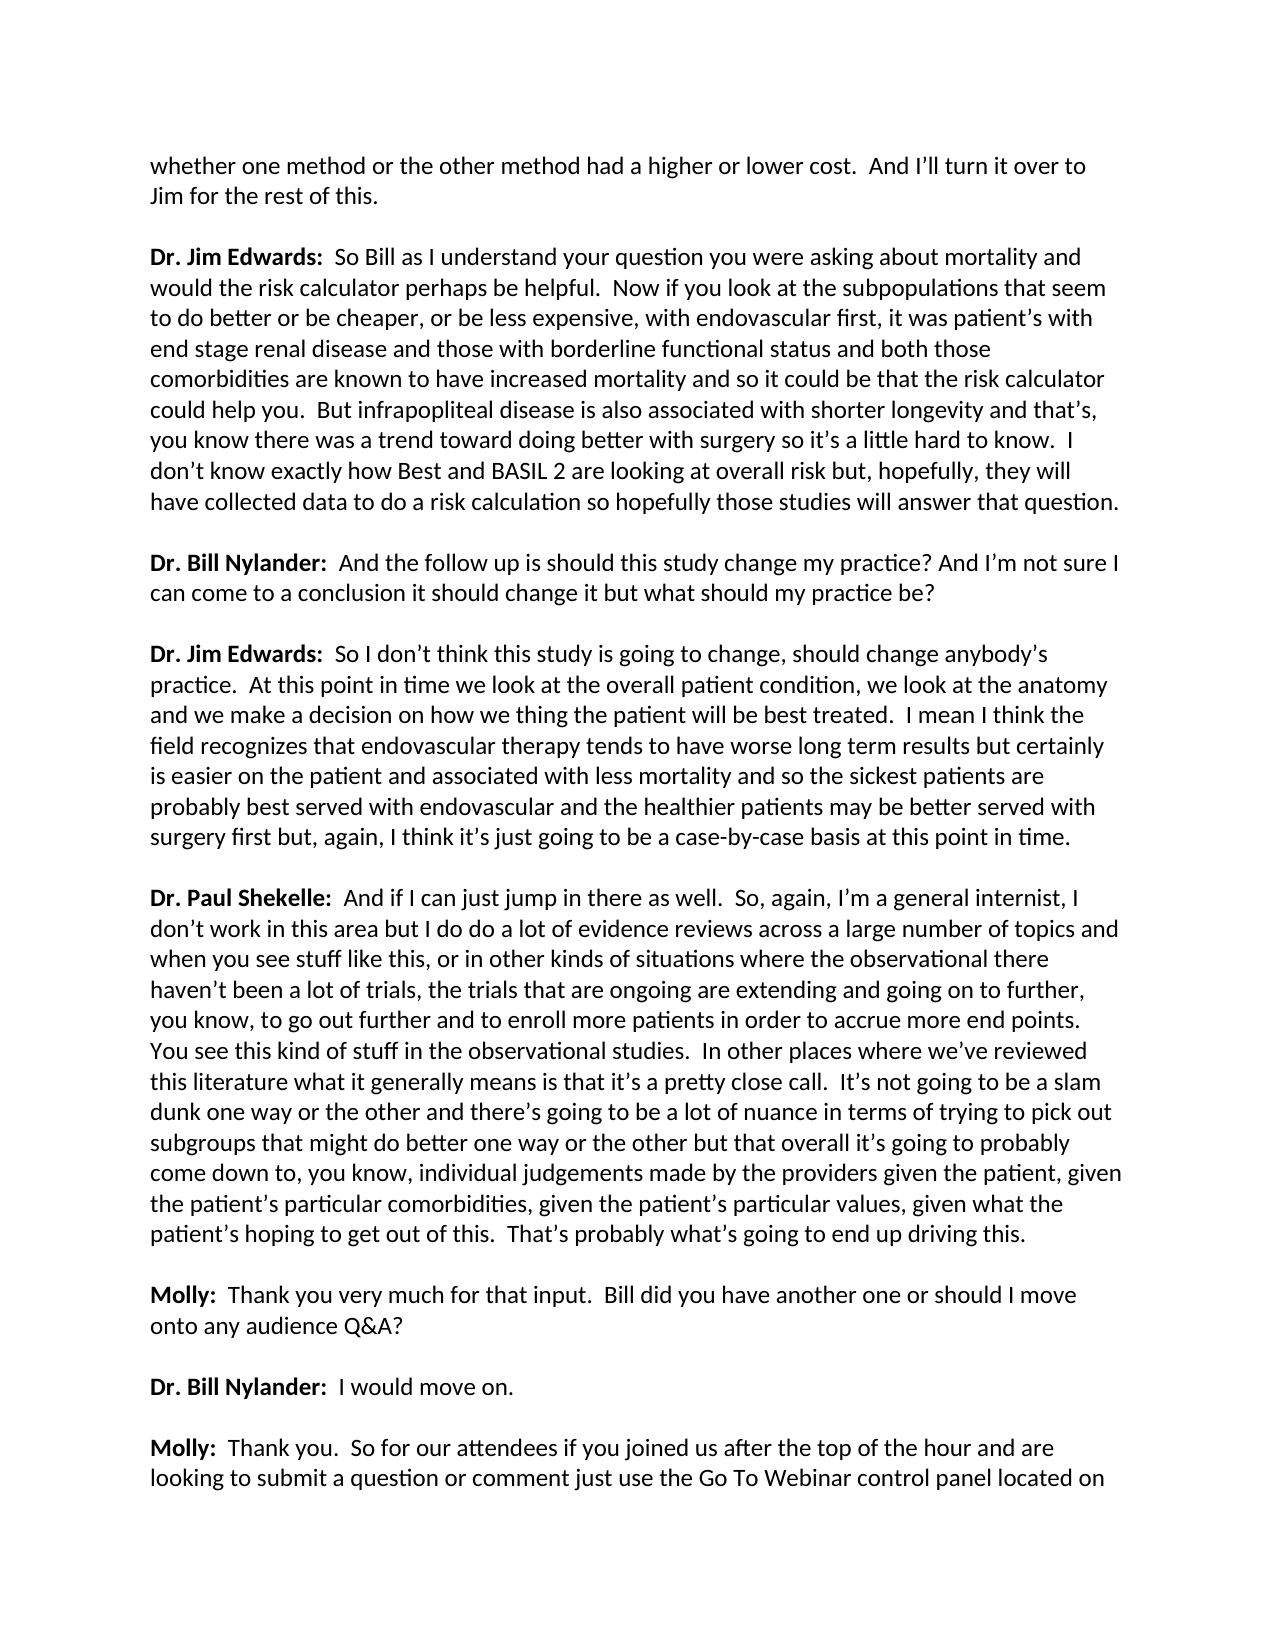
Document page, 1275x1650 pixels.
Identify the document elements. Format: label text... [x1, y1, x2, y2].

text Dr. Jim Edwards: So I don’t think this study is going to change, should change anybody’s practice. At this point in time we look at the overall patient condition, we look at the anatomy and we make a decision on how we thing the patient will be best treated. I mean I think the field recognizes that endovascular therapy tends to have worse long term results but certainly is easier on the patient and associated with less mortality and so the sickest patients are probably best served with endovascular and the healthier patients may be better served with surgery first but, again, I think it’s just going to be a case-by-case basis at this point in time. [150, 638, 1125, 852]
text Dr. Paul Shekelle: And if I can just jump in there as well. So, again, I’m a general internist, I don’t work in this area but I do do a lot of evidence reviews across a large number of topics and when you see stuff like this, or in other kinds of situations where the observational there haven’t been a lot of trials, the trials that are ongoing are extending and going on to further, you know, to go out further and to enroll more patients in order to accrue more end points. You see this kind of stuff in the observational studies. In other places where we’ve reviewed this literature what it generally means is that it’s a pretty close call. It’s not going to be a slam dunk one way or the other and there’s going to be a lot of nuance in terms of trying to pick out subgroups that might do better one way or the other but that overall it’s going to probably come down to, you know, individual judgements made by the providers given the patient, given the patient’s particular comorbidities, given the patient’s particular values, given what the patient’s hoping to get out of this. That’s probably what’s going to end up driving this. [150, 882, 1125, 1249]
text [150, 1432, 1125, 1493]
text Dr. Jim Edwards: So Bill as I understand your question you were asking about mortality and would the risk calculator perhaps be helpful. Now if you look at the subpopulations that seem to do better or be cheaper, or be less expensive, with endovascular first, it was patient’s with end stage renal disease and those with borderline functional status and both those comorbidities are known to have increased mortality and so it could be that the risk calculator could help you. But infrapopliteal disease is also associated with shorter longevity and that’s, you know there was a trend toward doing better with surgery so it’s a little hard to know. I don’t know exactly how Best and BASIL 2 are looking at overall risk but, hopefully, they will have collected data to do a risk calculation so hopefully those studies will answer that question. [150, 242, 1125, 516]
text Dr. Bill Nylander: And the follow up is should this study change my practice? And I’m not sure I can come to a conclusion it should change it but what should my practice be? [150, 547, 1125, 608]
text Molly: Thank you very much for that input. Bill did you have another one or should I move onto any audience Q&A? [150, 1279, 1125, 1340]
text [150, 150, 1125, 211]
text Dr. Bill Nylander: I would move on. [150, 1371, 1125, 1401]
